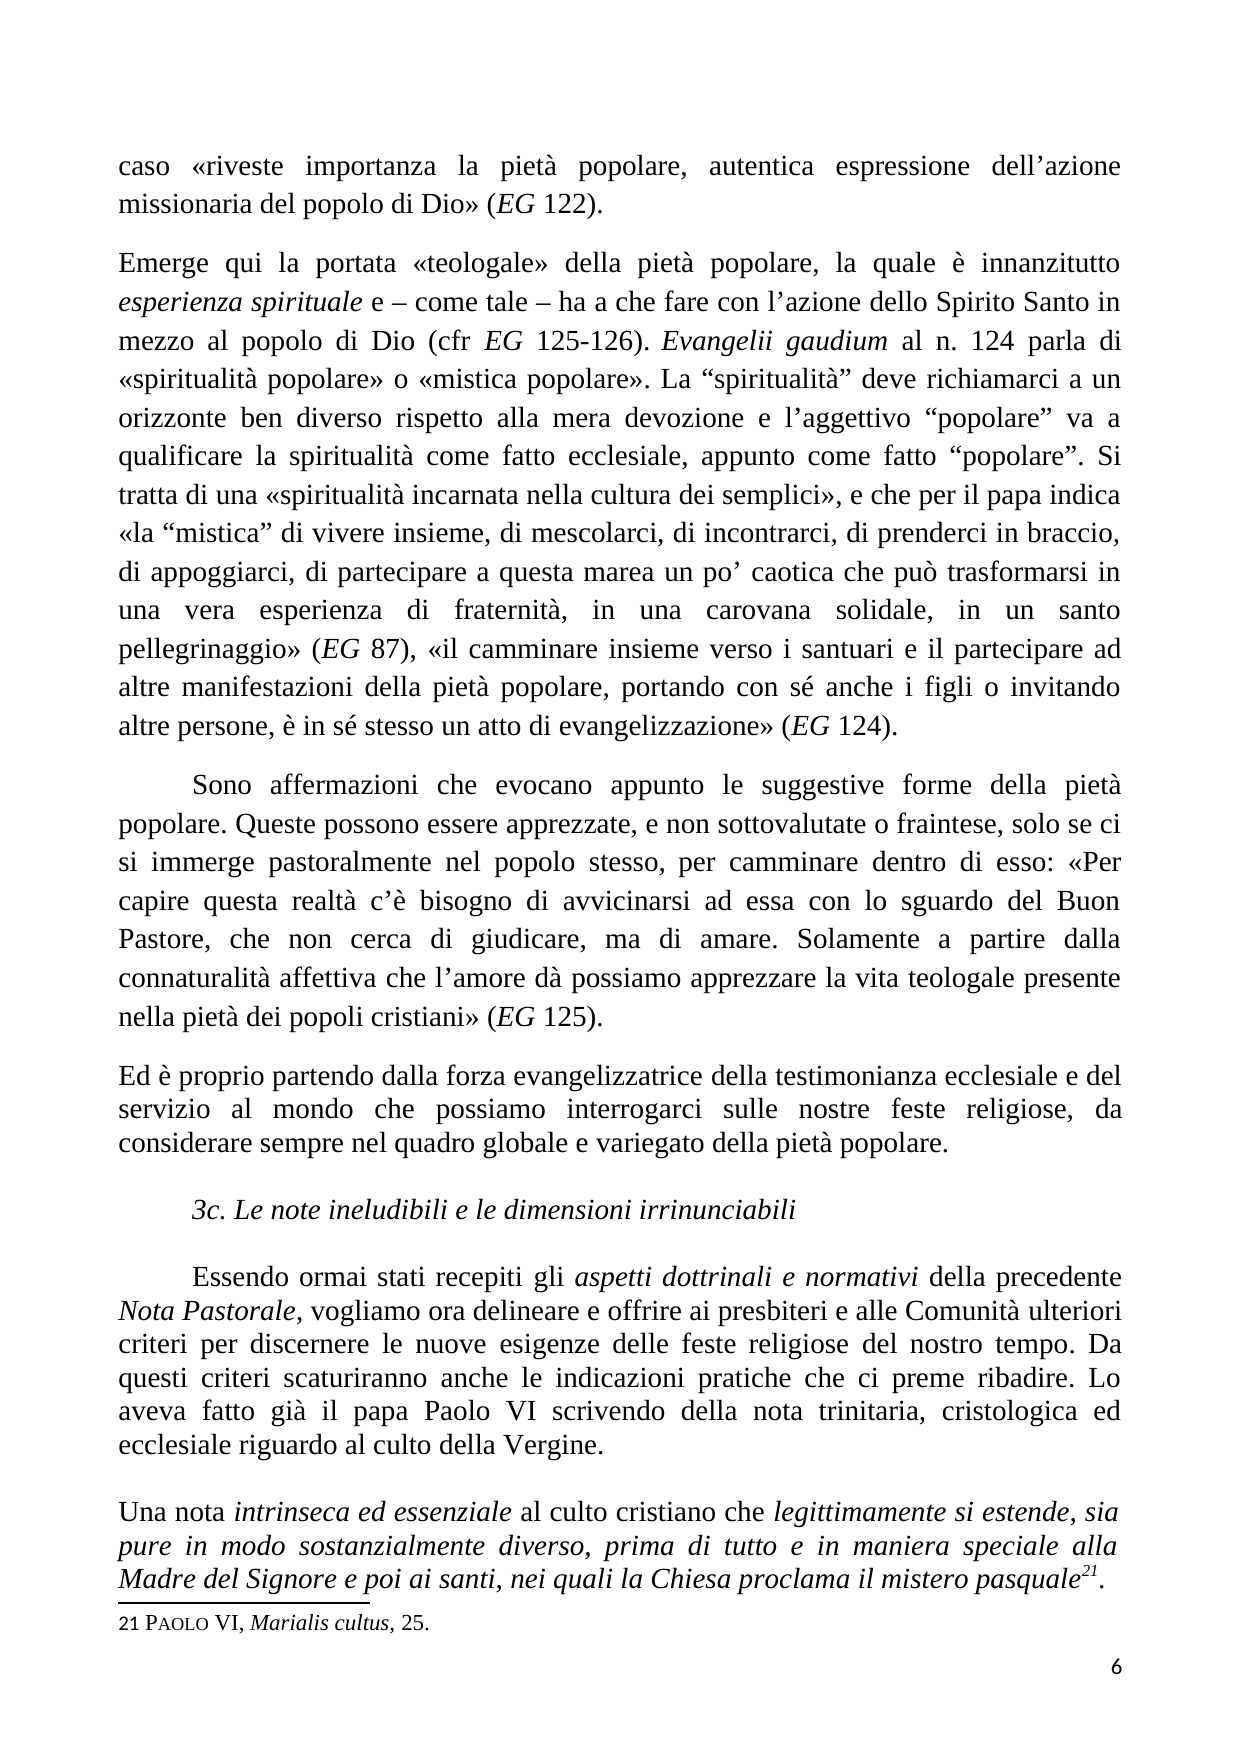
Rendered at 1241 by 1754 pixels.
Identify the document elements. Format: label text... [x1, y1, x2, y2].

text Una nota intrinseca ed essenziale al culto cristiano che legittimamente si estende, sia pure in modo sostanzialmente diverso, prima di tutto e in maniera speciale alla Madre del Signore e poi ai santi, nei quali la Chiesa proclama il mistero pasquale. [118, 1494, 1122, 1595]
text Essendo ormai stati recepiti gli aspetti dottrinali e normativi della precedente Nota Pastorale, vogliamo ora delineare e offrire ai presbiteri e alle Comunità ulteriori criteri per discernere le nuove esigenze delle feste religiose del nostro tempo. Da questi criteri scaturiranno anche le indicazioni pratiche che ci preme ribadire. Lo aveva fatto già il papa Paolo VI scrivendo della nota trinitaria, cristologica ed ecclesiale riguardo al culto della Vergine. [118, 1259, 1122, 1461]
text Sono affermazioni che evocano appunto le suggestive forme della pietà popolare. Queste possono essere apprezzate, e non sottovalutate o fraintese, solo se ci si immerge pastoralmente nel popolo stesso, per camminare dentro di esso: «Per capire questa realtà c’è bisogno di avvicinarsi ad essa con lo sguardo del Buon Pastore, che non cerca di giudicare, ma di amare. Solamente a partire dalla connaturalità affettiva che l’amore dà possiamo apprezzare la vita teologale presente nella pietà dei popoli cristiani» (EG 125). [118, 767, 1122, 1032]
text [118, 148, 1122, 220]
text 3c. Le note ineludibili e le dimensioni irrinunciabili [192, 1192, 1122, 1226]
text Emerge qui la portata «teologale» della pietà popolare, la quale è innanzitutto esperienza spirituale e ‒ come tale ‒ ha a che fare con l’azione dello Spirito Santo in mezzo al popolo di Dio (cfr EG 125-126). Evangelii gaudium al n. 124 parla di «spiritualità popolare» o «mistica popolare». La “spiritualità” deve richiamarci a un orizzonte ben diverso rispetto alla mera devozione e l’aggettivo “popolare” va a qualificare la spiritualità come fatto ecclesiale, appunto come fatto “popolare”. Si tratta di una «spiritualità incarnata nella cultura dei semplici», e che per il papa indica «la “mistica” di vivere insieme, di mescolarci, di incontrarci, di prenderci in braccio, di appoggiarci, di partecipare a questa marea un po’ caotica che può trasformarsi in una vera esperienza di fraternità, in una carovana solidale, in un santo pellegrinaggio» (EG 87), «il camminare insieme verso i santuari e il partecipare ad altre manifestazioni della pietà popolare, portando con sé anche i figli o invitando altre persone, è in sé stesso un atto di evangelizzazione» (EG 124). [118, 246, 1122, 670]
text Ed è proprio partendo dalla forza evangelizzatrice della testimonianza ecclesiale e del servizio al mondo che possiamo interrogarci sulle nostre feste religiose, da considerare sempre nel quadro globale e variegato della pietà popolare. [118, 1058, 1122, 1159]
